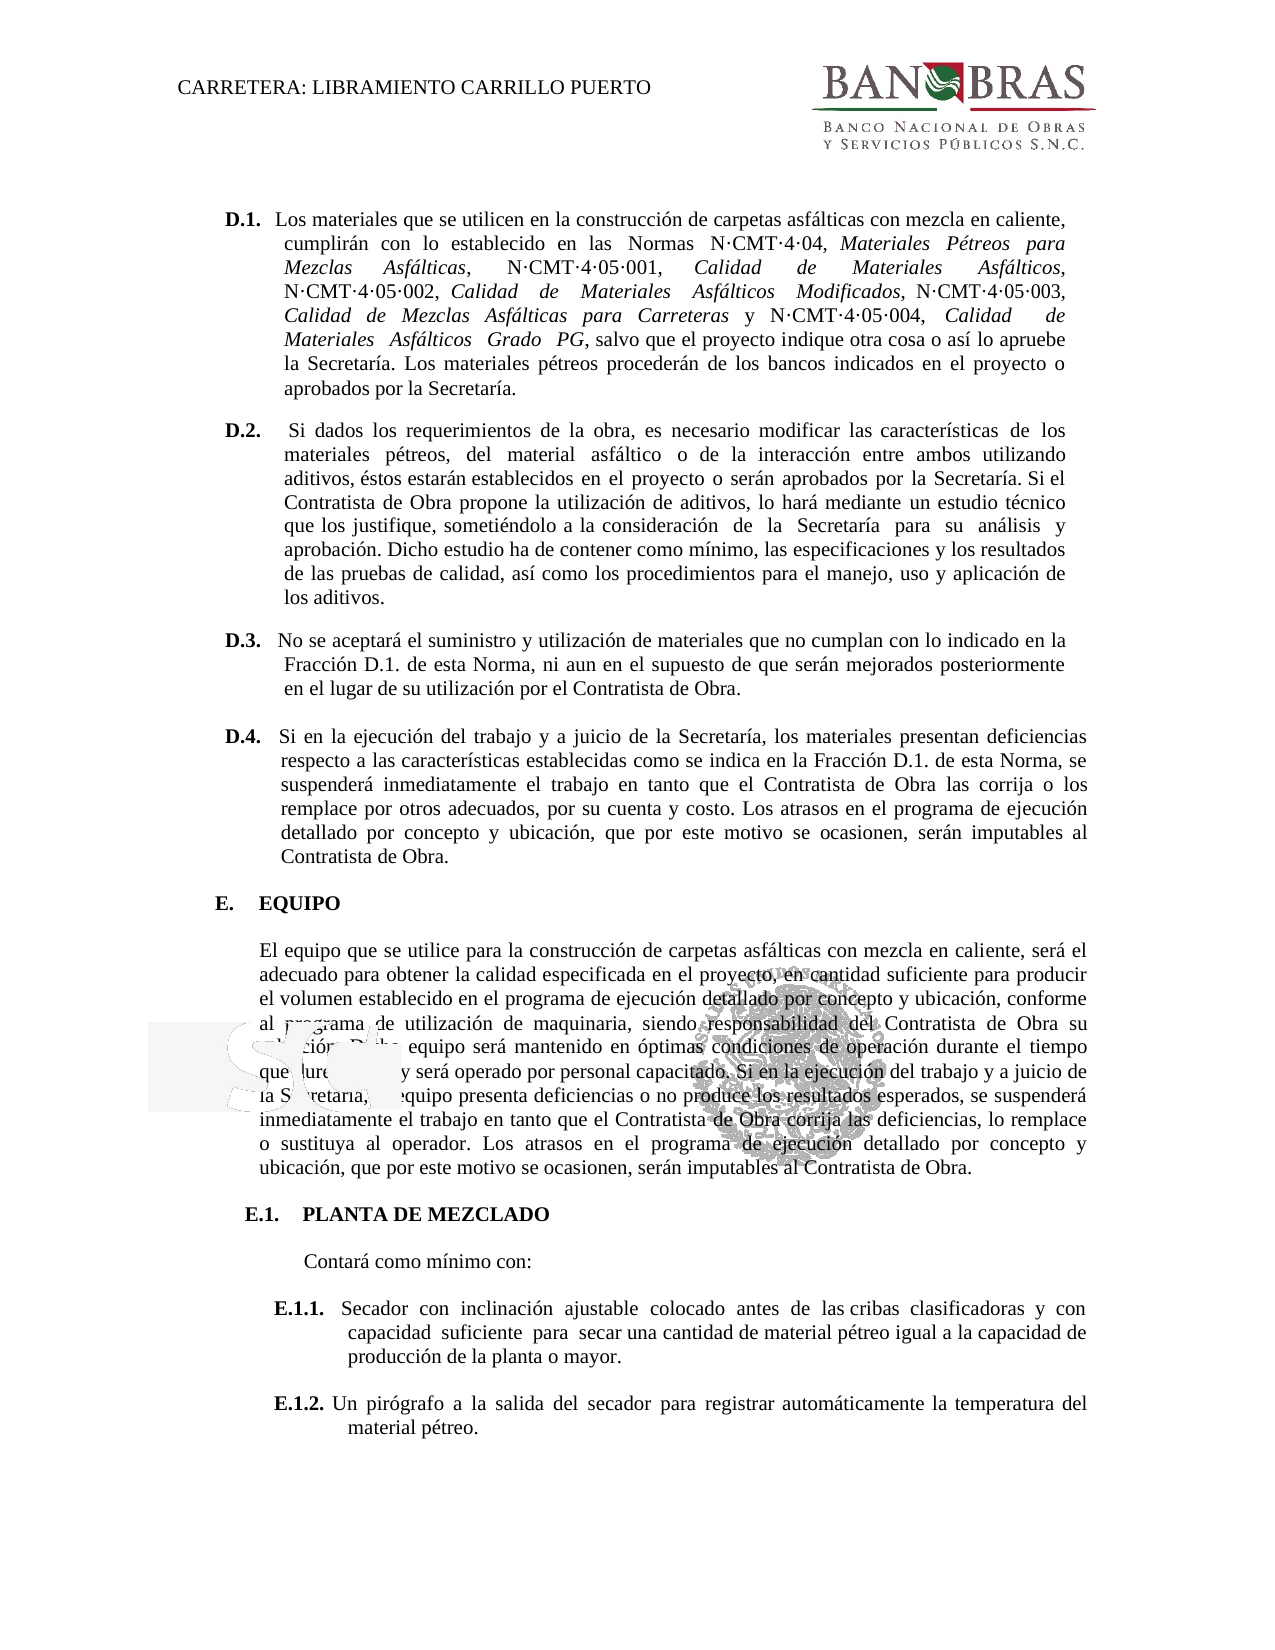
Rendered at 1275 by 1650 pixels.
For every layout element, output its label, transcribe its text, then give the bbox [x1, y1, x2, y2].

picture [811, 61, 1097, 152]
text El equipo que se utilice para la construcción de carpetas asfálticas con mezcla en caliente, será el adecuado para obtener la calidad especificada en el proyecto, en cantidad suficiente para producir el volumen establecido en el programa de ejecución detallado por concepto y ubicación, conforme al programa de utilización de maquinaria, siendo responsabilidad del Contratista de Obra su selección. Dicho equipo será mantenido en óptimas condiciones de operación durante el tiempo que dure la obra y será operado por personal capacitado. Si en la ejecución del trabajo y a juicio de la Secretaría, el equipo presenta deficiencias o no produce los resultados esperados, se suspenderá inmediatamente el trabajo en tanto que el Contratista de Obra corrija las deficiencias, lo remplace o sustituya al operador. Los atrasos en el programa de ejecución detallado por concepto y ubicación, que por este motivo se ocasionen, serán imputables al Contratista de Obra. [259, 938, 1088, 1179]
picture [148, 1022, 402, 1112]
text D.2. Si dados los requerimientos de la obra, es necesario modificar las características de los materiales pétreos, del material asfáltico o de la interacción entre ambos utilizando aditivos, éstos estarán establecidos en el proyecto o serán aprobados por la Secretaría. Si el Contratista de Obra propone la utilización de aditivos, lo hará mediante un estudio técnico que los justifique, sometiéndolo a la consideración de la Secretaría para su análisis y aprobación. Dicho estudio ha de contener como mínimo, las especificaciones y los resultados de las pruebas de calidad, así como los procedimientos para el manejo, uso y aplicación de los aditivos. [225, 418, 1066, 609]
text D.3. No se aceptará el suministro y utilización de materiales que no cumplan con lo indicado en la Fracción D.1. de esta Norma, ni aun en el supuesto de que serán mejorados posteriormente en el lugar de su utilización por el Contratista de Obra. [225, 628, 1066, 700]
text E.1. PLANTA DE MEZCLADO [244, 1202, 1100, 1226]
text E. EQUIPO [215, 891, 1100, 915]
text D.4. Si en la ejecución del trabajo y a juicio de la Secretaría, los materiales presentan deficiencias respecto a las características establecidas como se indica en la Fracción D.1. de esta Norma, se suspenderá inmediatamente el trabajo en tanto que el Contratista de Obra las corrija o los remplace por otros adecuados, por su cuenta y costo. Los atrasos en el programa de ejecución detallado por concepto y ubicación, que por este motivo se ocasionen, serán imputables al Contratista de Obra. [225, 724, 1088, 868]
text E.1.1. Secador con inclinación ajustable colocado antes de las cribas clasificadoras y con capacidad suficiente para secar una cantidad de material pétreo igual a la capacidad de producción de la planta o mayor. [274, 1296, 1087, 1368]
text D.1. Los materiales que se utilicen en la construcción de carpetas asfálticas con mezcla en caliente, cumplirán con lo establecido en las Normas N·CMT·4·04, Materiales Pétreos para Mezclas Asfálticas, N·CMT·4·05·001, Calidad de Materiales Asfálticos, N·CMT·4·05·002, Calidad de Materiales Asfálticos Modificados, N·CMT·4·05·003, Calidad de Mezclas Asfálticas para Carreteras y N·CMT·4·05·004, Calidad de Materiales Asfálticos Grado PG, salvo que el proyecto indique otra cosa o así lo apruebe la Secretaría. Los materiales pétreos procederán de los bancos indicados en el proyecto o aprobados por la Secretaría. [225, 207, 1066, 399]
text Contará como mínimo con: [303, 1249, 1100, 1273]
text E.1.2. Un pirógrafo a la salida del secador para registrar automáticamente la temperatura del material pétreo. [274, 1391, 1087, 1439]
